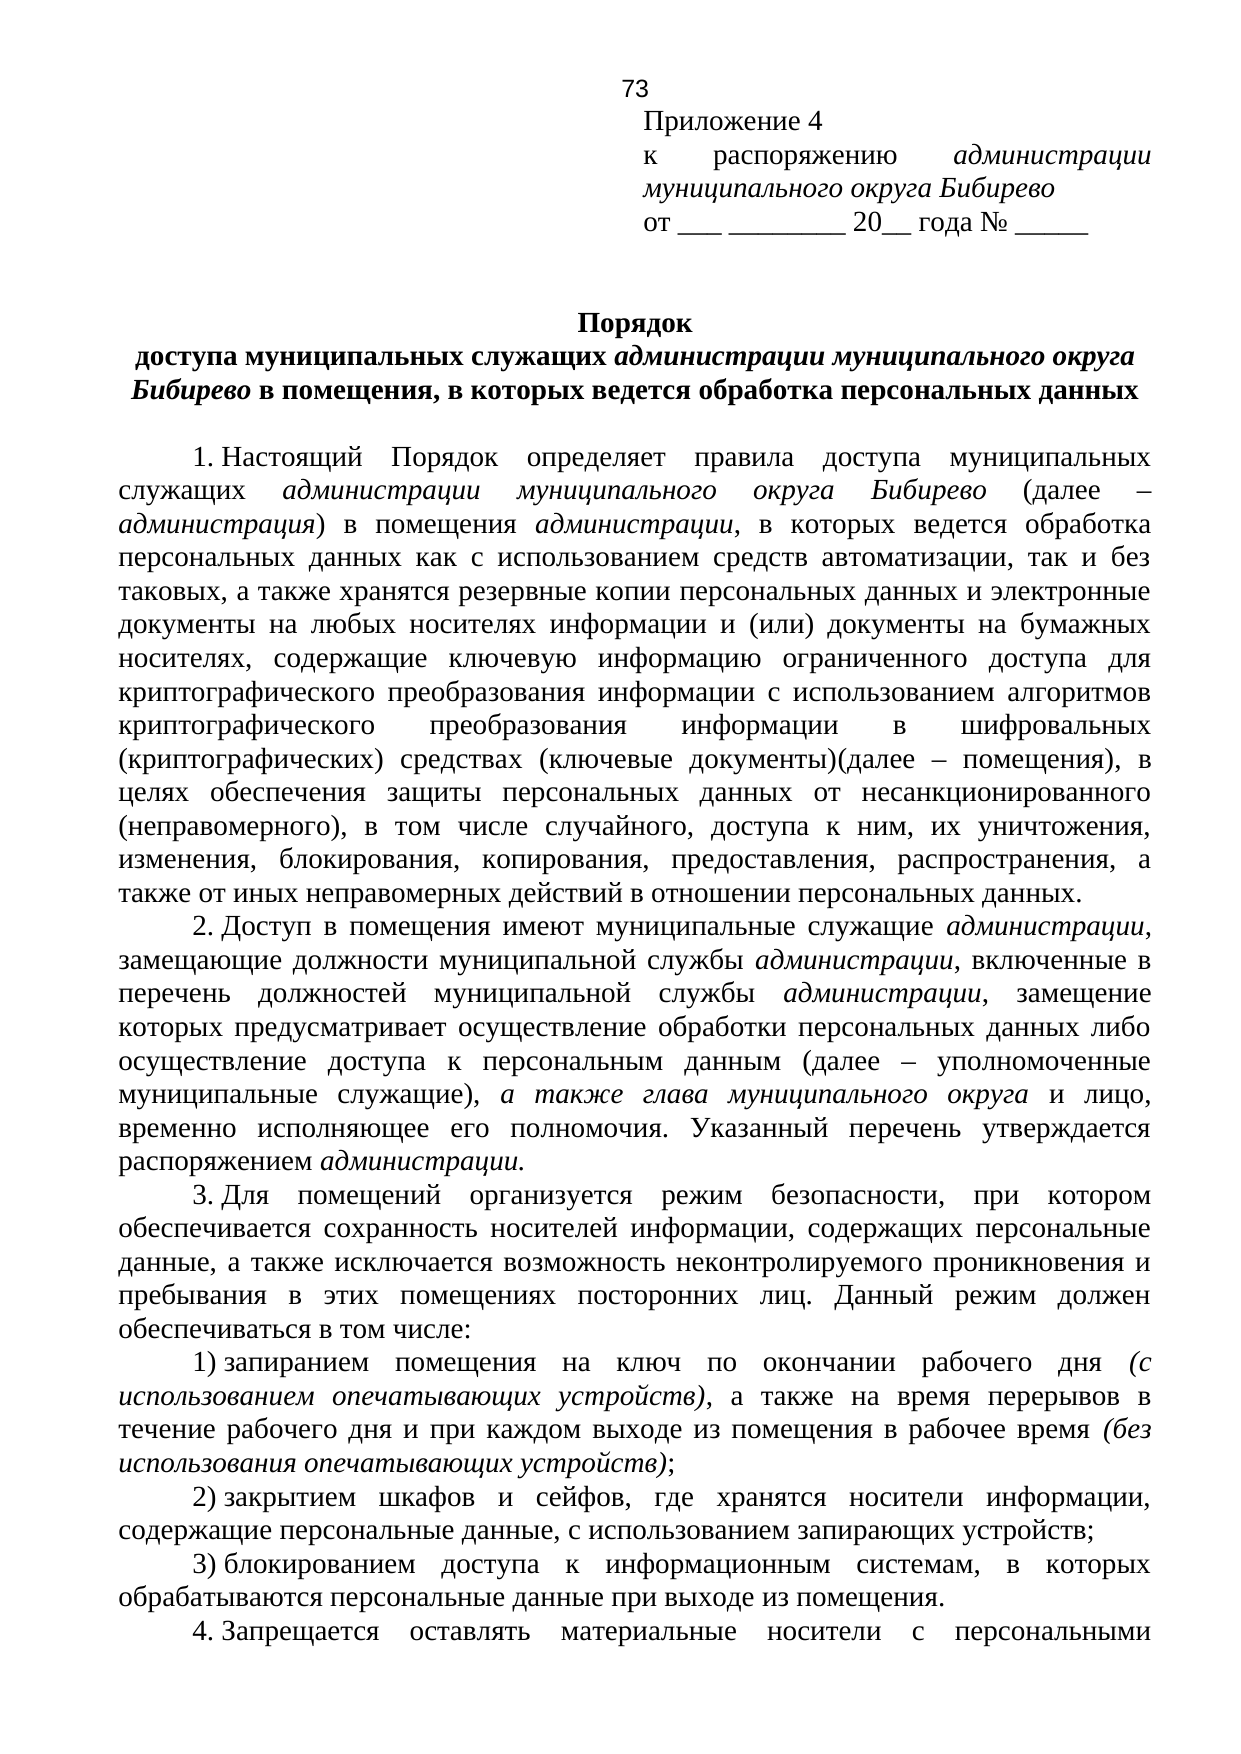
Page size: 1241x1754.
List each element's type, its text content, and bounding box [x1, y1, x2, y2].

text 2. Доступ в помещения имеют муниципальные служащие администрации, замещающие должности муниципальной службы администрации, включенные в перечень должностей муниципальной службы администрации, замещение которых предусматривает осуществление обработки персональных данных либо осуществление доступа к персональным данным (далее – уполномоченные муниципальные служащие), а также глава муниципального округа и лицо, временно исполняющее его полномочия. Указанный перечень утверждается распоряжением администрации. [118, 908, 1152, 1177]
text 1. Настоящий Порядок определяет правила доступа муниципальных служащих администрации муниципального округа Бибирево (далее – администрация) в помещения администрации, в которых ведется обработка персональных данных как с использованием средств автоматизации, так и без таковых, а также хранятся резервные копии персональных данных и электронные документы на любых носителях информации и (или) документы на бумажных носителях, содержащие ключевую информацию ограниченного доступа для криптографического преобразования информации с использованием алгоритмов криптографического преобразования информации в шифровальных (криптографических) средствах (ключевые документы)(далее – помещения), в целях обеспечения защиты персональных данных от несанкционированного (неправомерного), в том числе случайного, доступа к ним, их уничтожения, изменения, блокирования, копирования, предоставления, распространения, а также от иных неправомерных действий в отношении персональных данных. [118, 439, 1152, 908]
text от ___ ________ 20__ года № _____ [643, 204, 1152, 238]
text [118, 1613, 1152, 1646]
text 3) блокированием доступа к информационным системам, в которых обрабатываются персональные данные при выходе из помещения. [118, 1546, 1152, 1613]
text 1) запиранием помещения на ключ по окончании рабочего дня (с использованием опечатывающих устройств), а также на время перерывов в течение рабочего дня и при каждом выходе из помещения в рабочее время (без использования опечатывающих устройств); [118, 1344, 1152, 1479]
text доступа муниципальных служащих администрации муниципального округа Бибирево в помещения, в которых ведется обработка персональных данных [118, 338, 1152, 405]
text 2) закрытием шкафов и сейфов, где хранятся носители информации, содержащие персональные данные, с использованием запирающих устройств; [118, 1479, 1152, 1546]
text Порядок [118, 305, 1152, 338]
text к распоряжению администрации муниципального округа Бибирево [643, 137, 1152, 204]
text Приложение 4 [643, 103, 1152, 137]
text 3. Для помещений организуется режим безопасности, при котором обеспечивается сохранность носителей информации, содержащих персональные данные, а также исключается возможность неконтролируемого проникновения и пребывания в этих помещениях посторонних лиц. Данный режим должен обеспечиваться в том числе: [118, 1177, 1152, 1344]
